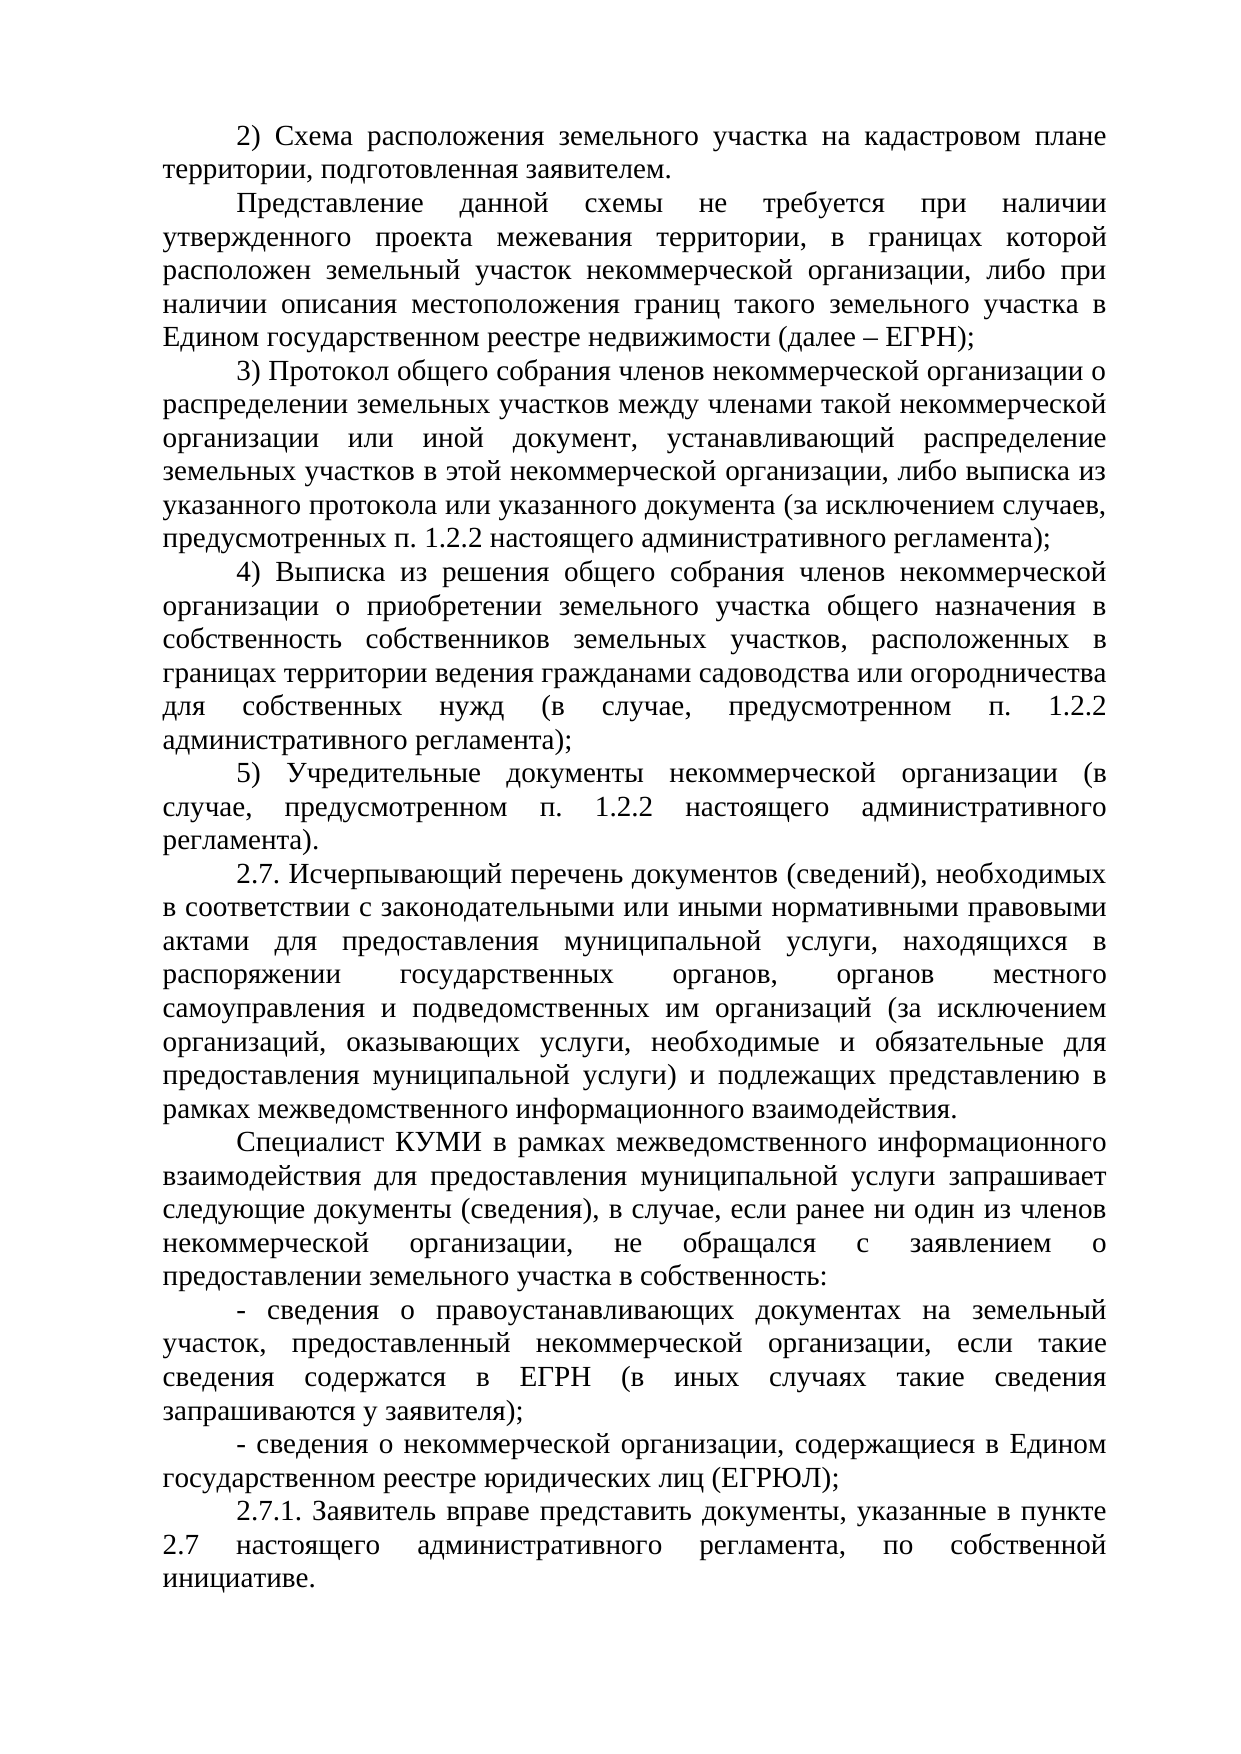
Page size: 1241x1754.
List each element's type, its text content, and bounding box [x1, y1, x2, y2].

text 2) Схема расположения земельного участка на кадастровом плане территории, подготовленная заявителем. [162, 118, 1107, 185]
text - сведения о правоустанавливающих документах на земельный участок, предоставленный некоммерческой организации, если такие сведения содержатся в ЕГРН (в иных случаях такие сведения запрашиваются у заявителя); [162, 1292, 1107, 1426]
text 4) Выписка из решения общего собрания членов некоммерческой организации о приобретении земельного участка общего назначения в собственность собственников земельных участков, расположенных в границах территории ведения гражданами садоводства или огородничества для собственных нужд (в случае, предусмотренном п. 1.2.2 административного регламента); [162, 554, 1107, 755]
text 2.7. Исчерпывающий перечень документов (сведений), необходимых в соответствии с законодательными или иными нормативными правовыми актами для предоставления муниципальной услуги, находящихся в распоряжении государственных органов, органов местного самоуправления и подведомственных им организаций (за исключением организаций, оказывающих услуги, необходимые и обязательные для предоставления муниципальной услуги) и подлежащих представлению в рамках межведомственного информационного взаимодействия. [162, 856, 1107, 1124]
text 2.7.1. Заявитель вправе представить документы, указанные в пункте 2.7 настоящего административного регламента, по собственной инициативе. [162, 1493, 1107, 1594]
text Специалист КУМИ в рамках межведомственного информационного взаимодействия для предоставления муниципальной услуги запрашивает следующие документы (сведения), в случае, если ранее ни один из членов некоммерческой организации, не обращался с заявлением о предоставлении земельного участка в собственность: [162, 1124, 1107, 1292]
text Представление данной схемы не требуется при наличии утвержденного проекта межевания территории, в границах которой расположен земельный участок некоммерческой организации, либо при наличии описания местоположения границ такого земельного участка в Едином государственном реестре недвижимости (далее – ЕГРН); [162, 185, 1107, 353]
text - сведения о некоммерческой организации, содержащиеся в Едином государственном реестре юридических лиц (ЕГРЮЛ); [162, 1426, 1107, 1493]
text 3) Протокол общего собрания членов некоммерческой организации о распределении земельных участков между членами такой некоммерческой организации или иной документ, устанавливающий распределение земельных участков в этой некоммерческой организации, либо выписка из указанного протокола или указанного документа (за исключением случаев, предусмотренных п. 1.2.2 настоящего административного регламента); [162, 353, 1107, 554]
text 5) Учредительные документы некоммерческой организации (в случае, предусмотренном п. 1.2.2 настоящего административного регламента). [162, 755, 1107, 856]
